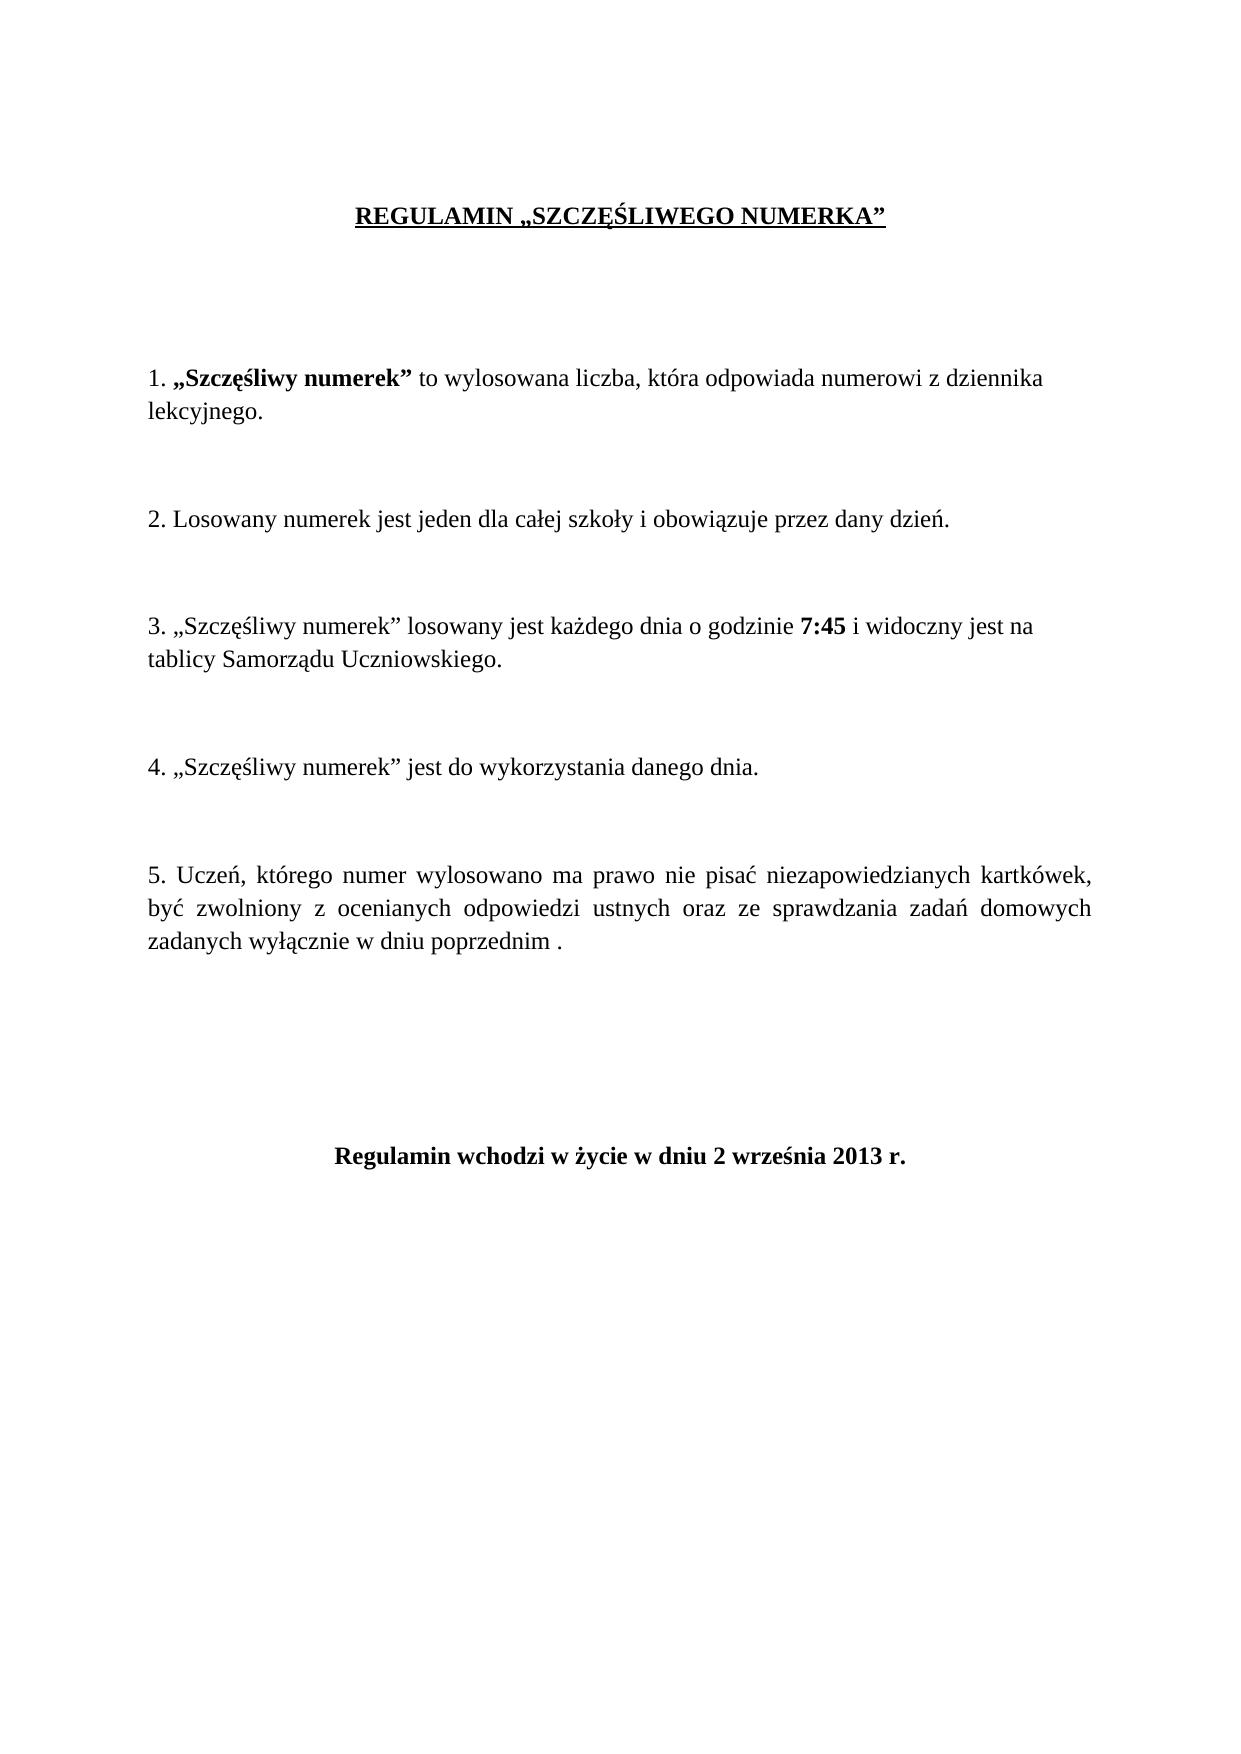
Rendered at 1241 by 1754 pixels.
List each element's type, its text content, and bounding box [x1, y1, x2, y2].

text REGULAMIN „SZCZĘŚLIWEGO NUMERKA” [148, 201, 1093, 230]
text 4. „Szczęśliwy numerek” jest do wykorzystania danego dnia. [148, 752, 1093, 781]
text 3. „Szczęśliwy numerek” losowany jest każdego dnia o godzinie 7:45 i widoczny jest na tablicy Samorządu Uczniowskiego. [148, 611, 1093, 673]
text 2. Losowany numerek jest jeden dla całej szkoły i obowiązuje przez dany dzień. [148, 504, 1093, 532]
text Regulamin wchodzi w życie w dniu 2 września 2013 r. [148, 1141, 1093, 1170]
text 5. Uczeń, którego numer wylosowano ma prawo nie pisać niezapowiedzianych kartkówek, być zwolniony z ocenianych odpowiedzi ustnych oraz ze sprawdzania zadań domowych zadanych wyłącznie w dniu poprzednim . [148, 860, 1093, 955]
text 1. „Szczęśliwy numerek” to wylosowana liczba, która odpowiada numerowi z dziennika lekcyjnego. [148, 363, 1093, 425]
